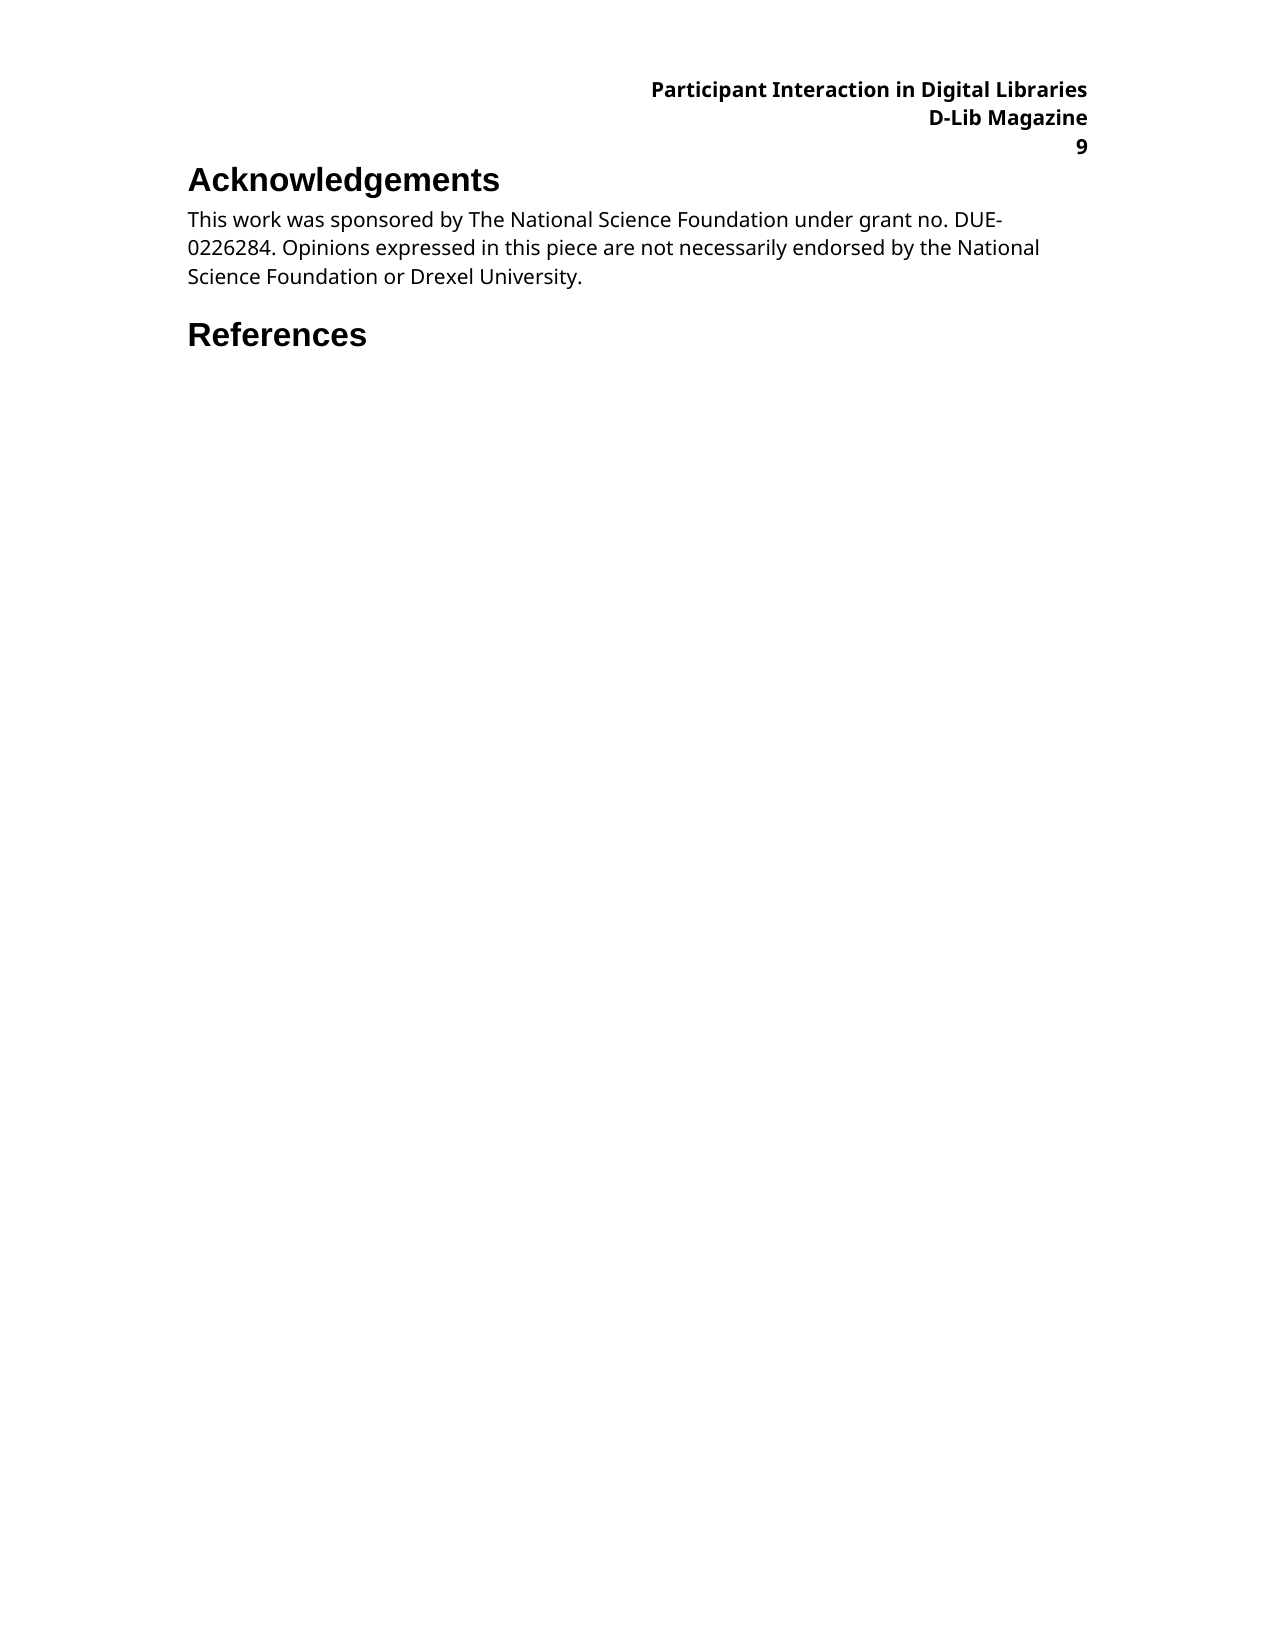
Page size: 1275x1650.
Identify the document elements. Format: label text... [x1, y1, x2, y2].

text This work was sponsored by The National Science Foundation under grant no. DUE-0226284. Opinions expressed in this piece are not necessarily endorsed by the National Science Foundation or Drexel University. [187, 205, 1087, 290]
subtitle References [187, 315, 1087, 354]
subtitle Acknowledgements [187, 160, 1087, 199]
